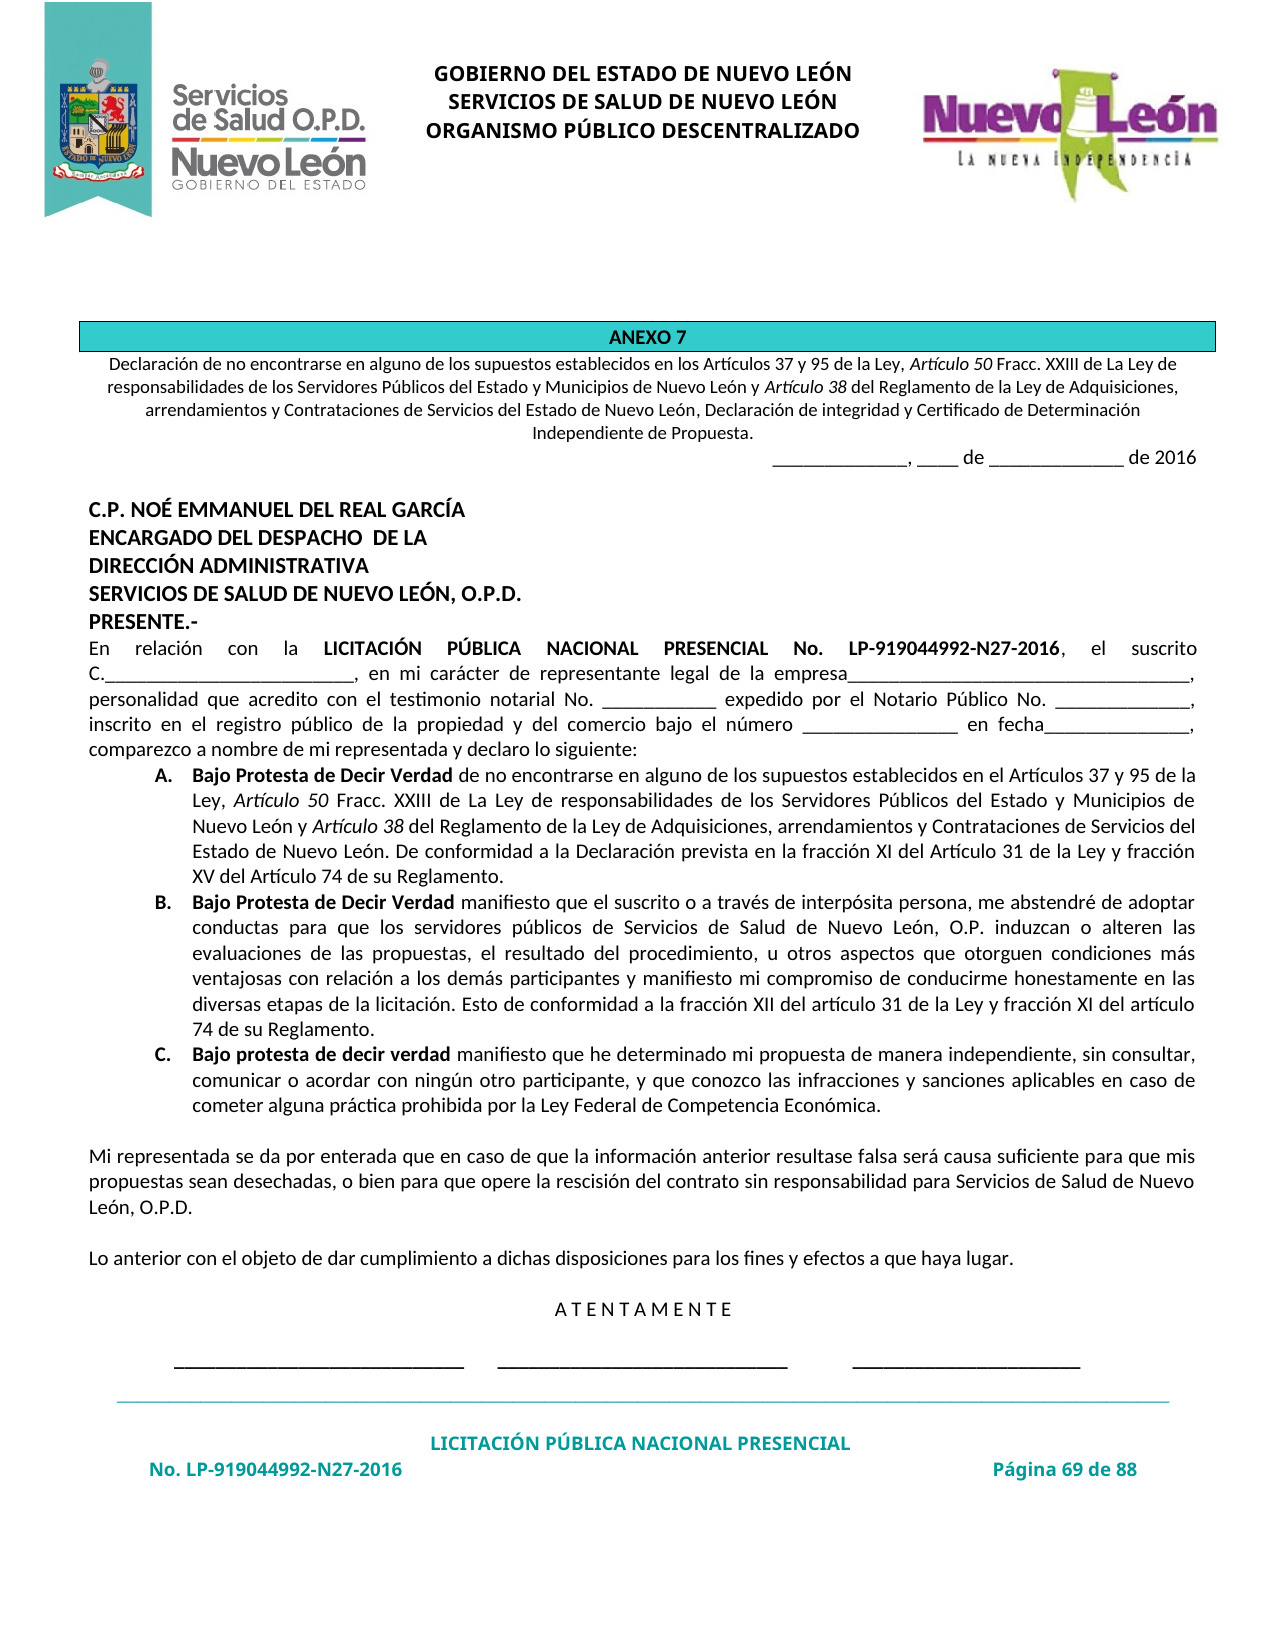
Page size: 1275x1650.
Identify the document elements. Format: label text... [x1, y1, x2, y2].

text ANEXO 7 [80, 322, 1215, 351]
list Bajo Protesta de Decir Verdad manifiesto que el suscrito o a través de interpósita persona, me abstendré de adoptar conductas para que los servidores públicos de Servicios de Salud de Nuevo León, O.P. induzcan o alteren las evaluaciones de las propuestas, el resultado del procedimiento, u otros aspectos que otorguen condiciones más ventajosas con relación a los demás participantes y manifiesto mi compromiso de conducirme honestamente en las diversas etapas de la licitación. Esto de conformidad a la fracción XII del artículo 31 de la Ley y fracción XI del artículo 74 de su Reglamento. [154, 889, 1197, 1042]
text En relación con la LICITACIÓN PÚBLICA NACIONAL PRESENCIAL No. LP-919044992-N27-2016, el suscrito C.________________________, en mi carácter de representante legal de la empresa_________________________________, personalidad que acredito con el testimonio notarial No. ___________ expedido por el Notario Público No. _____________, inscrito en el registro público de la propiedad y del comercio bajo el número _______________ en fecha______________, comparezco a nombre de mi representada y declaro lo siguiente: [89, 635, 1197, 762]
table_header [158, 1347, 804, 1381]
text Lo anterior con el objeto de dar cumplimiento a dichas disposiciones para los fines y efectos a que haya lugar. [89, 1245, 1197, 1270]
text DIRECCIÓN ADMINISTRATIVA [89, 551, 1197, 579]
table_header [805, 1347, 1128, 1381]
text Mi representada se da por enterada que en caso de que la información anterior resultase falsa será causa suficiente para que mis propuestas sean desechadas, o bien para que opere la rescisión del contrato sin responsabilidad para Servicios de Salud de Nuevo León, O.P.D. [89, 1143, 1197, 1219]
text ENCARGADO DEL DESPACHO DE LA [89, 523, 1197, 551]
text Declaración de no encontrarse en alguno de los supuestos establecidos en los Artículos 37 y 95 de la Ley, Artículo 50 Fracc. XXIII de La Ley de responsabilidades de los Servidores Públicos del Estado y Municipios de Nuevo León y Artículo 38 del Reglamento de la Ley de Adquisiciones, arrendamientos y Contrataciones de Servicios del Estado de Nuevo León, Declaración de integridad y Certificado de Determinación Independiente de Propuesta. [89, 352, 1197, 444]
text SERVICIOS DE SALUD DE NUEVO LEÓN, O.P.D. [89, 579, 1197, 607]
list Bajo protesta de decir verdad manifiesto que he determinado mi propuesta de manera independiente, sin consultar, comunicar o acordar con ningún otro participante, y que conozco las infracciones y sanciones aplicables en caso de cometer alguna práctica prohibida por la Ley Federal de Competencia Económica. [154, 1042, 1197, 1118]
text _____________, ____ de _____________ de 2016 [89, 444, 1197, 469]
text C.P. NOÉ EMMANUEL DEL REAL GARCÍA [89, 495, 1197, 523]
text A T E N T A M E N T E [89, 1296, 1197, 1321]
text PRESENTE.- [89, 607, 1197, 635]
list Bajo Protesta de Decir Verdad de no encontrarse en alguno de los supuestos establecidos en el Artículos 37 y 95 de la Ley, Artículo 50 Fracc. XXIII de La Ley de responsabilidades de los Servidores Públicos del Estado y Municipios de Nuevo León y Artículo 38 del Reglamento de la Ley de Adquisiciones, arrendamientos y Contrataciones de Servicios del Estado de Nuevo León. De conformidad a la Declaración prevista en la fracción XI del Artículo 31 de la Ley y fracción XV del Artículo 74 de su Reglamento. [154, 762, 1197, 889]
picture [15, 2, 1249, 229]
